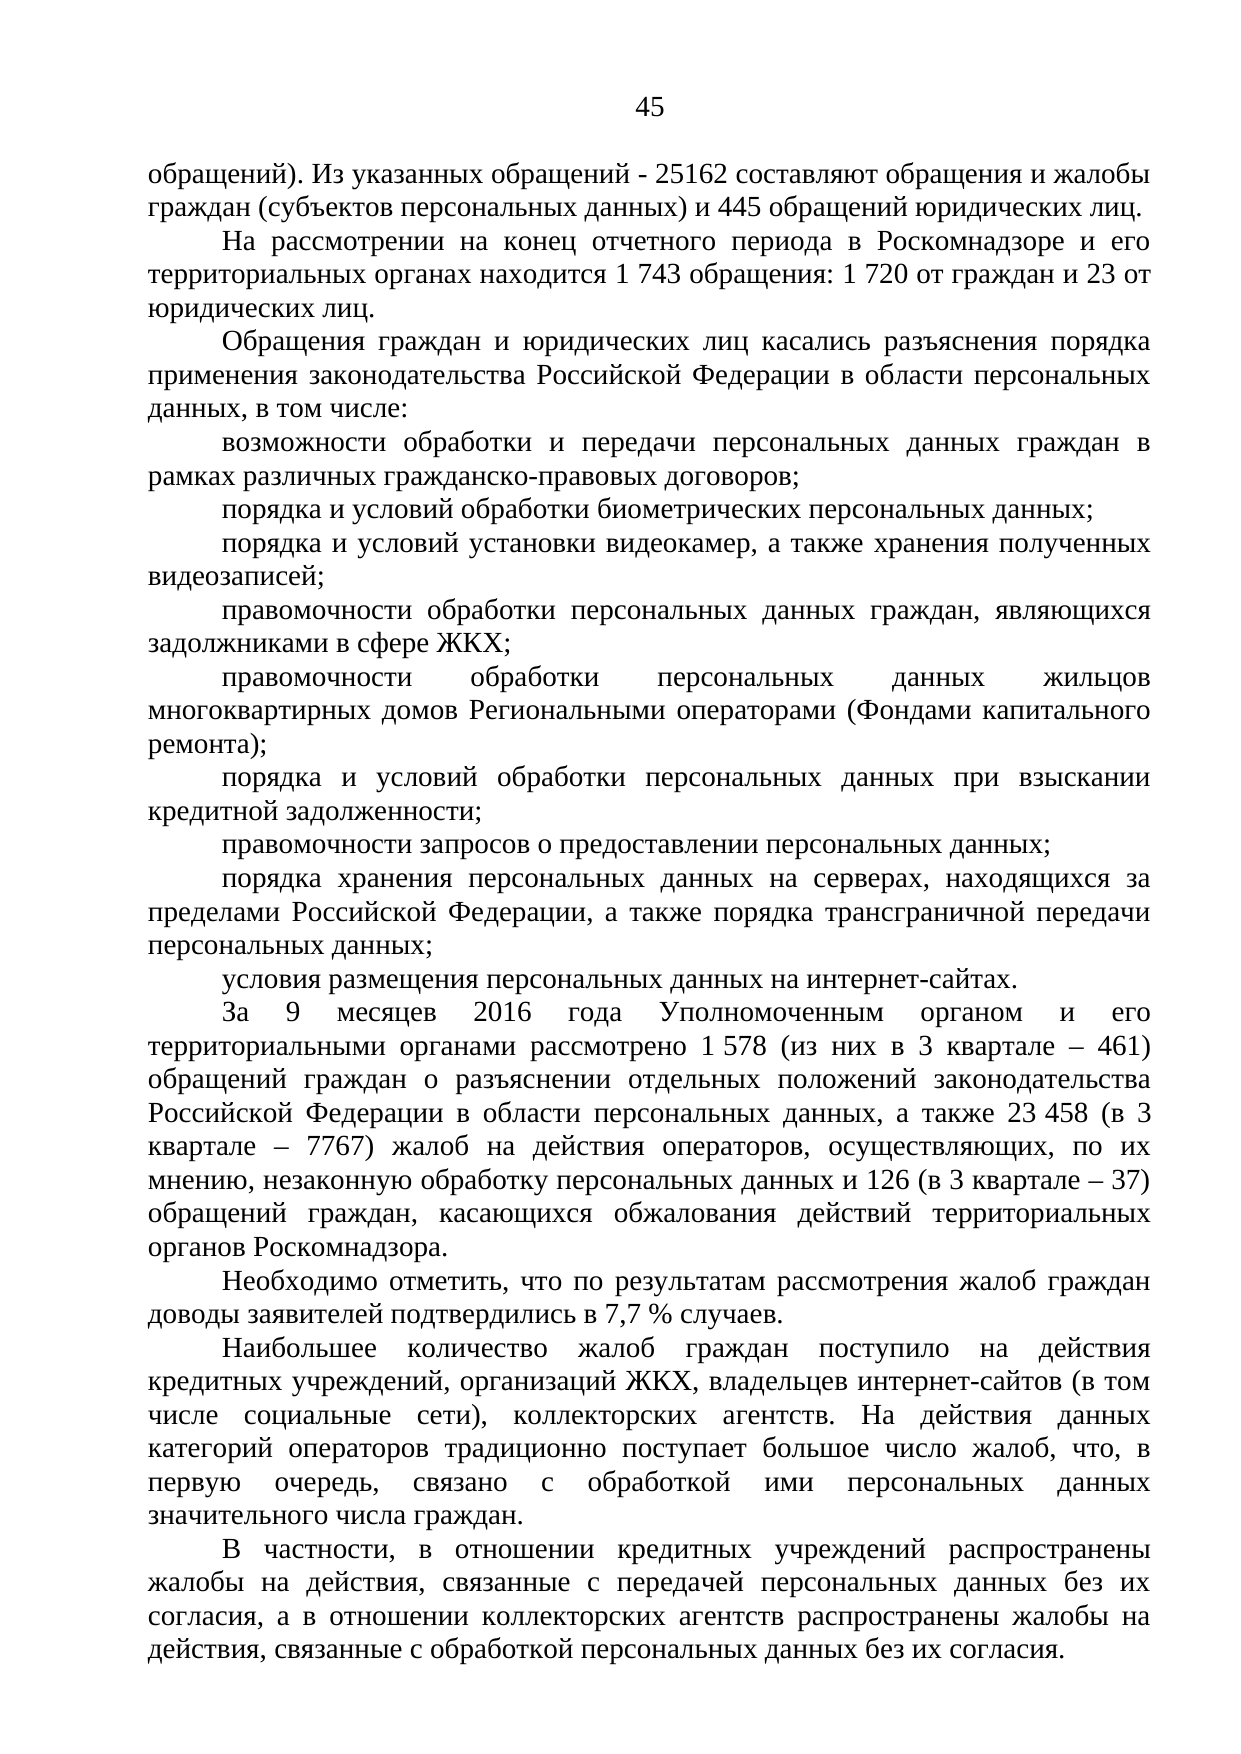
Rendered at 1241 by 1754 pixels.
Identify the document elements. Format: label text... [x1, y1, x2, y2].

text порядка и условий обработки персональных данных при взыскании кредитной задолженности; [148, 759, 1152, 827]
text условия размещения персональных данных на интернет-сайтах. [148, 961, 1152, 994]
text порядка и условий обработки биометрических персональных данных; [148, 491, 1152, 525]
text правомочности обработки персональных данных жильцов многоквартирных домов Региональными операторами (Фондами капитального ремонта); [148, 659, 1152, 759]
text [148, 156, 1152, 223]
text возможности обработки и передачи персональных данных граждан в рамках различных гражданско-правовых договоров; [148, 424, 1152, 491]
text порядка и условий установки видеокамер, а также хранения полученных видеозаписей; [148, 525, 1152, 592]
text За 9 месяцев 2016 года Уполномоченным органом и его территориальными органами рассмотрено 1 578 (из них в 3 квартале – 461) обращений граждан о разъяснении отдельных положений законодательства Российской Федерации в области персональных данных, а также 23 458 (в 3 квартале – 7767) жалоб на действия операторов, осуществляющих, по их мнению, незаконную обработку персональных данных и 126 (в 3 квартале – 37) обращений граждан, касающихся обжалования действий территориальных органов Роскомнадзора. [148, 994, 1152, 1263]
text Необходимо отметить, что по результатам рассмотрения жалоб граждан доводы заявителей подтвердились в 7,7 % случаев. [148, 1263, 1152, 1330]
text На рассмотрении на конец отчетного периода в Роскомнадзоре и его территориальных органах находится 1 743 обращения: 1 720 от граждан и 23 от юридических лиц. [148, 223, 1152, 323]
text Обращения граждан и юридических лиц касались разъяснения порядка применения законодательства Российской Федерации в области персональных данных, в том числе: [148, 323, 1152, 424]
text порядка хранения персональных данных на серверах, находящихся за пределами Российской Федерации, а также порядка трансграничной передачи персональных данных; [148, 860, 1152, 961]
text правомочности запросов о предоставлении персональных данных; [148, 827, 1152, 860]
text правомочности обработки персональных данных граждан, являющихся задолжниками в сфере ЖКХ; [148, 592, 1152, 659]
text Наибольшее количество жалоб граждан поступило на действия кредитных учреждений, организаций ЖКХ, владельцев интернет-сайтов (в том числе социальные сети), коллекторских агентств. На действия данных категорий операторов традиционно поступает большое число жалоб, что, в первую очередь, связано с обработкой ими персональных данных значительного числа граждан. [148, 1330, 1152, 1531]
text В частности, в отношении кредитных учреждений распространены жалобы на действия, связанные с передачей персональных данных без их согласия, а в отношении коллекторских агентств распространены жалобы на действия, связанные с обработкой персональных данных без их согласия. [148, 1531, 1152, 1665]
